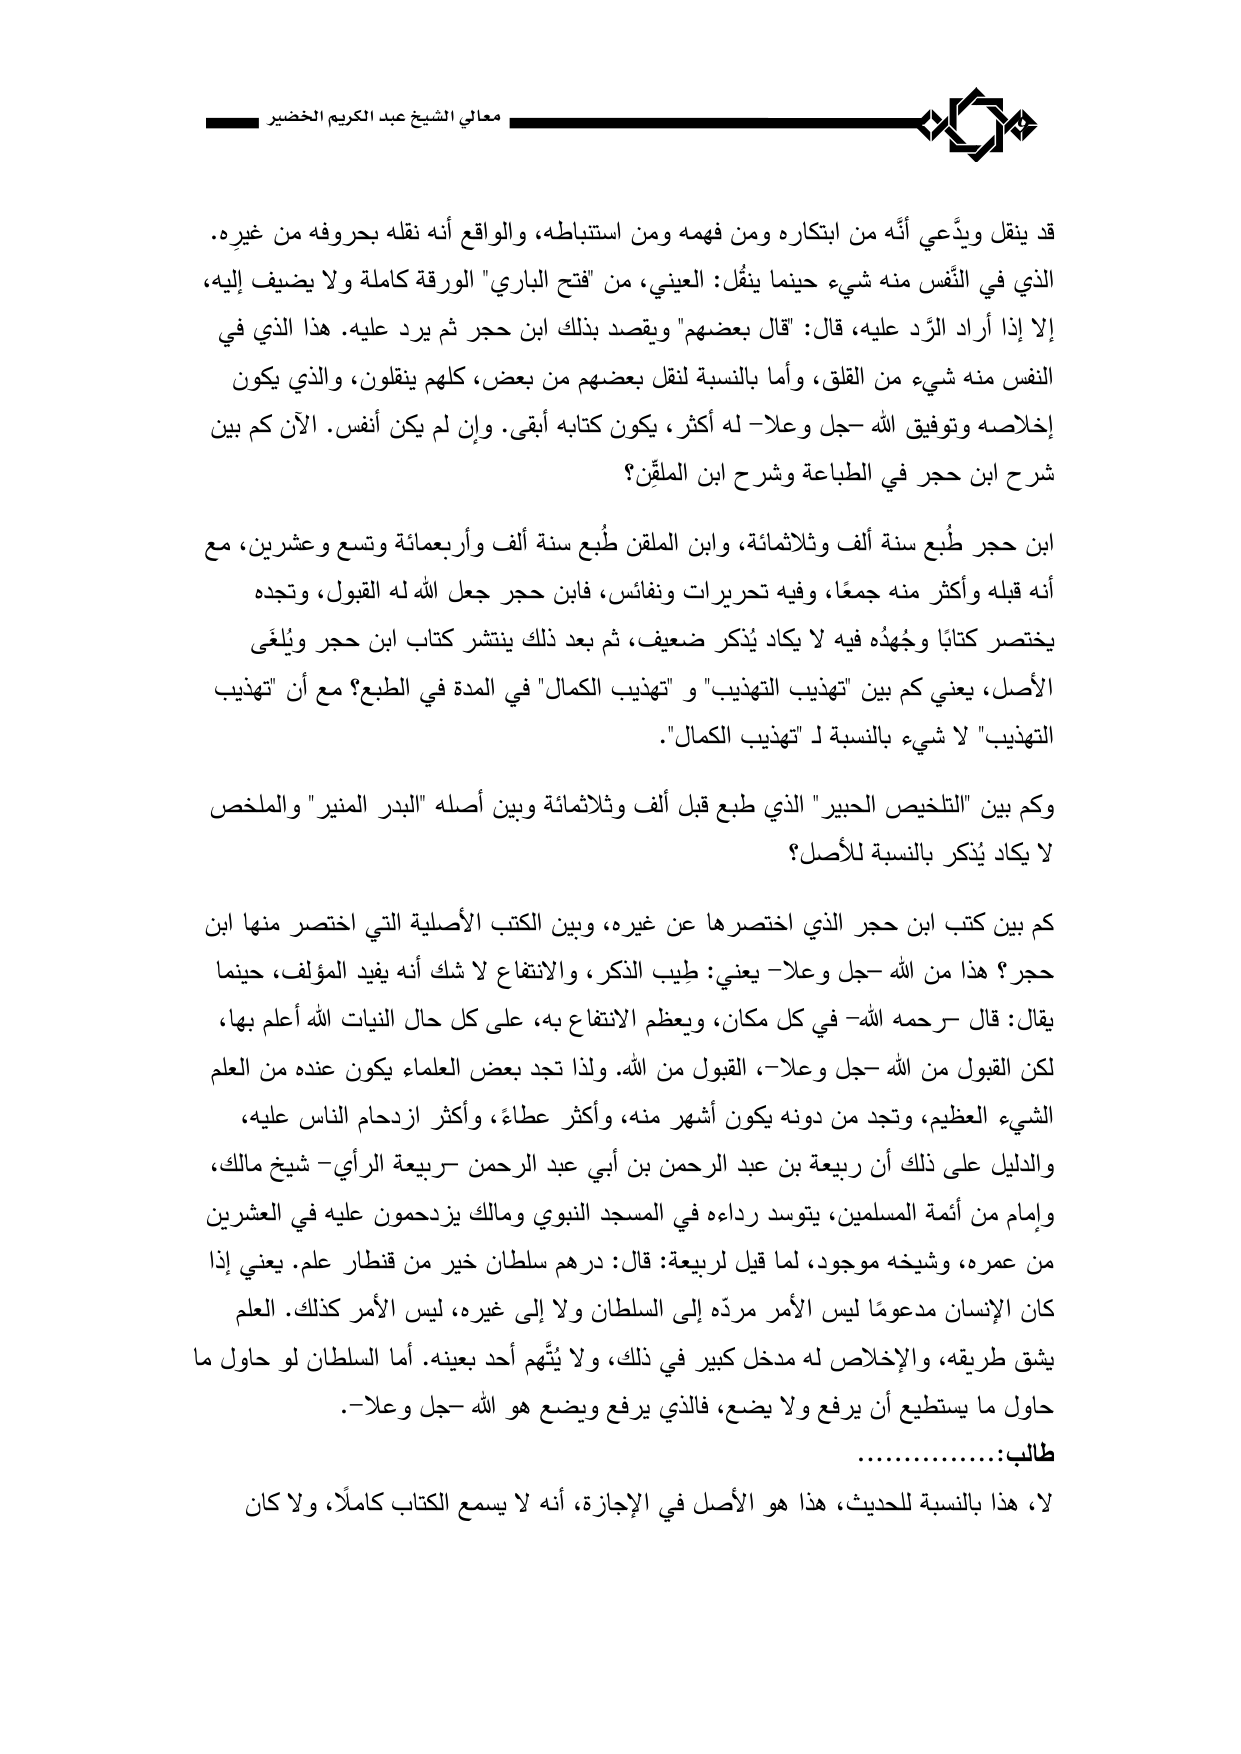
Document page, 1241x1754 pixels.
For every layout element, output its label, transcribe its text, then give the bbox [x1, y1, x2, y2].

text ابن حجر طُبع سنة ألف وثلاثمائة، وابن الملقن طُبع سنة ألف وأربعمائة وتسع وعشرين، مع أنه قبله وأكثر منه جمعًا، وفيه تحريرات ونفائس، فابن حجر جعل الله له القبول، وتجده يختصر كتابًا وجُهدُه فيه لا يكاد يُذكر ضعيف، ثم بعد ذلك ينتشر كتاب ابن حجر ويُلغَى الأصل، يعني كم بين "تهذيب التهذيب" و "تهذيب الكمال" في المدة في الطبع؟ مع أن "تهذيب التهذيب" لا شيء بالنسبة لـ "تهذيب الكمال". [187, 518, 1053, 759]
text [187, 207, 1053, 497]
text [187, 898, 1053, 1526]
text وكم بين "التلخيص الحبير" الذي طبع قبل ألف وثلاثمائة وبين أصله "البدر المنير" والملخص لا يكاد يُذكر بالنسبة للأصل؟ [187, 780, 1053, 877]
